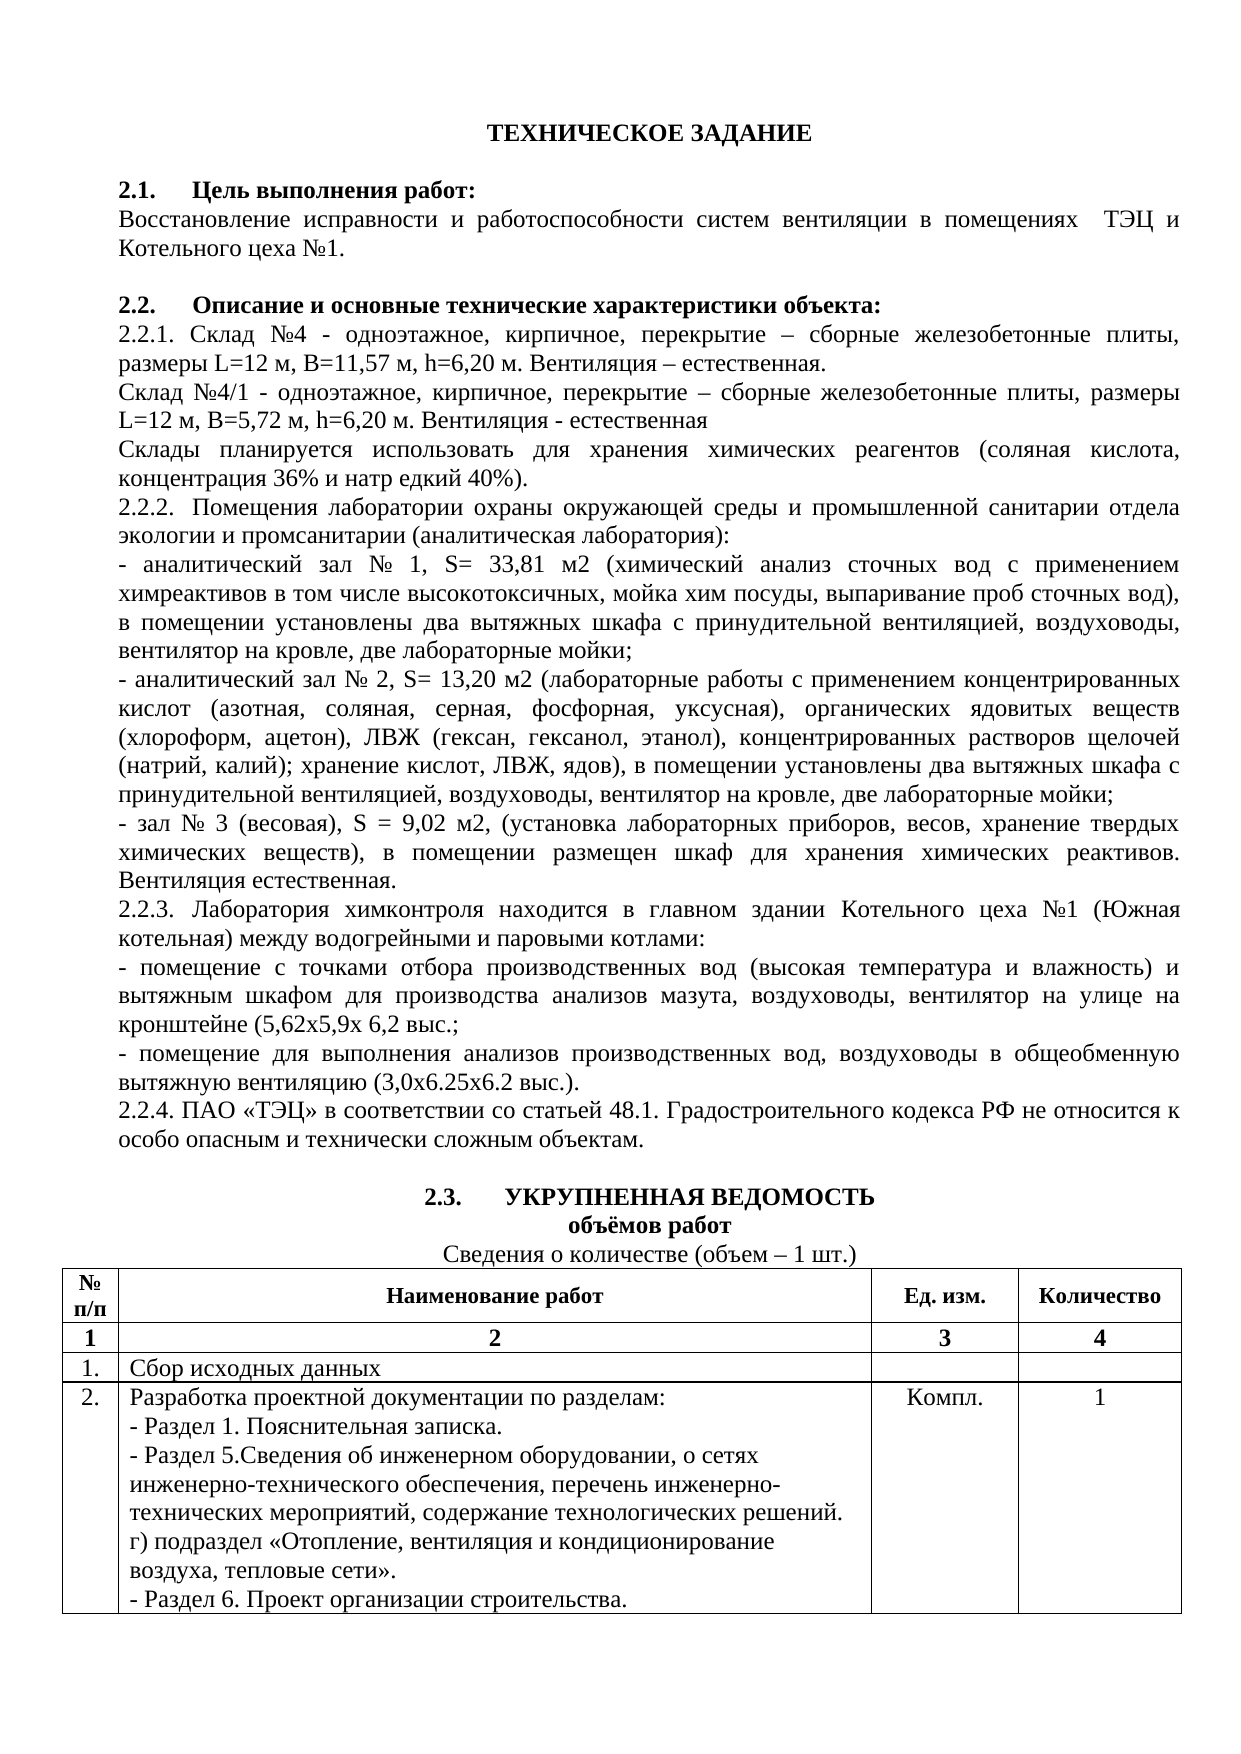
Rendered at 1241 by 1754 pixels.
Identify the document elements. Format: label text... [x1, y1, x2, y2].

text - аналитический зал № 2, S= 13,20 м2 (лабораторные работы с применением концентрированных кислот (азотная, соляная, серная, фосфорная, уксусная), органических ядовитых веществ (хлороформ, ацетон), ЛВЖ (гексан, гексанол, этанол), концентрированных растворов щелочей (натрий, калий); хранение кислот, ЛВЖ, ядов), в помещении установлены два вытяжных шкафа с принудительной вентиляцией, воздуховоды, вентилятор на кровле, две лабораторные мойки; [118, 664, 1181, 808]
text - аналитический зал № 1, S= 33,81 м2 (химический анализ сточных вод с применением химреактивов в том числе высокотоксичных, мойка хим посуды, выпаривание проб сточных вод), в помещении установлены два вытяжных шкафа с принудительной вентиляцией, воздуховоды, вентилятор на кровле, две лабораторные мойки; [118, 549, 1181, 664]
text - помещение для выполнения анализов производственных вод, воздуховоды в общеобменную вытяжную вентиляцию (3,0х6.25х6.2 выс.). [118, 1038, 1181, 1096]
text ТЕХНИЧЕСКОЕ ЗАДАНИЕ [118, 118, 1181, 147]
text - зал № 3 (весовая), S = 9,02 м2, (установка лабораторных приборов, весов, хранение твердых химических веществ), в помещении размещен шкаф для хранения химических реактивов. Вентиляция естественная. [118, 808, 1181, 894]
text 2.2.2. Помещения лаборатории охраны окружающей среды и промышленной санитарии отдела экологии и промсанитарии (аналитическая лаборатория): [118, 492, 1181, 549]
table_cell 4 [1019, 1323, 1181, 1352]
table_cell 1. [63, 1353, 118, 1381]
text Склады планируется использовать для хранения химических реагентов (соляная кислота, концентрация 36% и натр едкий 40%). [118, 434, 1181, 492]
text Сведения о количестве (объем – 1 шт.) [118, 1239, 1181, 1268]
list УКРУПНЕННАЯ ВЕДОМОСТЬ [118, 1182, 1181, 1211]
text Склад №4/1 - одноэтажное, кирпичное, перекрытие – сборные железобетонные плиты, размеры L=12 м, B=5,72 м, h=6,20 м. Вентиляция - естественная [118, 377, 1181, 434]
text Восстановление исправности и работоспособности систем вентиляции в помещениях ТЭЦ и Котельного цеха №1. [118, 204, 1181, 262]
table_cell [119, 1383, 871, 1612]
text 2.2.1. Склад №4 - одноэтажное, кирпичное, перекрытие – сборные железобетонные плиты, размеры L=12 м, B=11,57 м, h=6,20 м. Вентиляция – естественная. [118, 319, 1181, 377]
text 2.2.3. Лаборатория химконтроля находится в главном здании Котельного цеха №1 (Южная котельная) между водогрейными и паровыми котлами: [118, 894, 1181, 952]
list 2.2.4. ПАО «ТЭЦ» в соответствии со статьей 48.1. Градостроительного кодекса РФ не относится к особо опасным и технически сложным объектам. [118, 1096, 1181, 1153]
table_cell 1 [63, 1323, 118, 1352]
list Описание и основные технические характеристики объекта: [118, 291, 1181, 319]
table_cell Сбор исходных данных [119, 1353, 871, 1381]
table_cell Компл. [872, 1383, 1018, 1612]
table_header Количество [1019, 1269, 1181, 1322]
table_cell [872, 1353, 1018, 1381]
table_cell 2 [119, 1323, 871, 1352]
table_cell 2. [63, 1383, 118, 1612]
text - помещение с точками отбора производственных вод (высокая температура и влажность) и вытяжным шкафом для производства анализов мазута, воздуховоды, вентилятор на улице на кронштейне (5,62х5,9х 6,2 выс.; [118, 952, 1181, 1038]
table_header Наименование работ [119, 1269, 871, 1322]
table_cell [1019, 1353, 1181, 1381]
subtitle Цель выполнения работ: [118, 176, 1181, 204]
text объёмов работ [118, 1211, 1181, 1239]
table_cell 1 [1019, 1383, 1181, 1612]
table_header Ед. изм. [872, 1269, 1018, 1322]
table_cell 3 [872, 1323, 1018, 1352]
table_header № п/п [63, 1269, 118, 1322]
